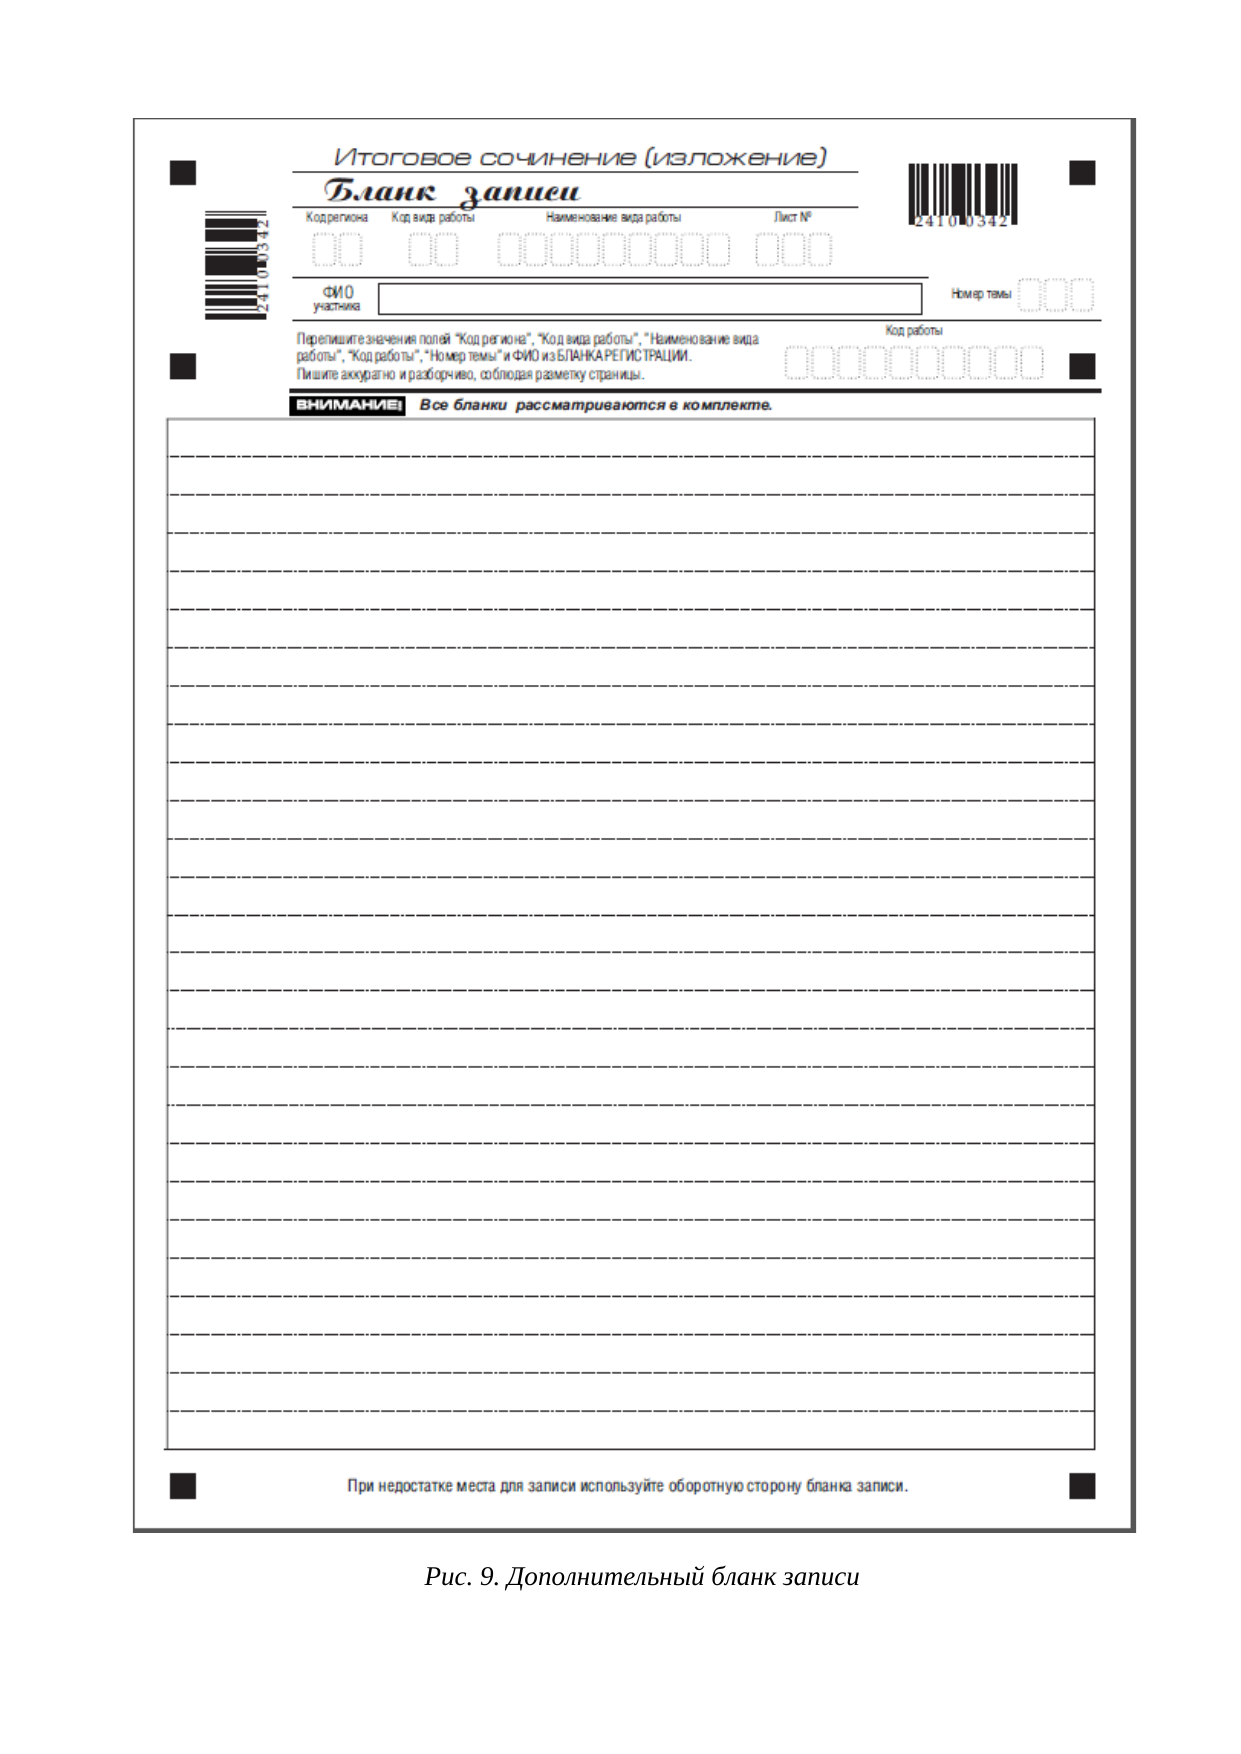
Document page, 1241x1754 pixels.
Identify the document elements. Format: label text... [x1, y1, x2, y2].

text Рис. 9. Дополнительный бланк записи [133, 1560, 1152, 1591]
picture [132, 118, 1137, 1533]
